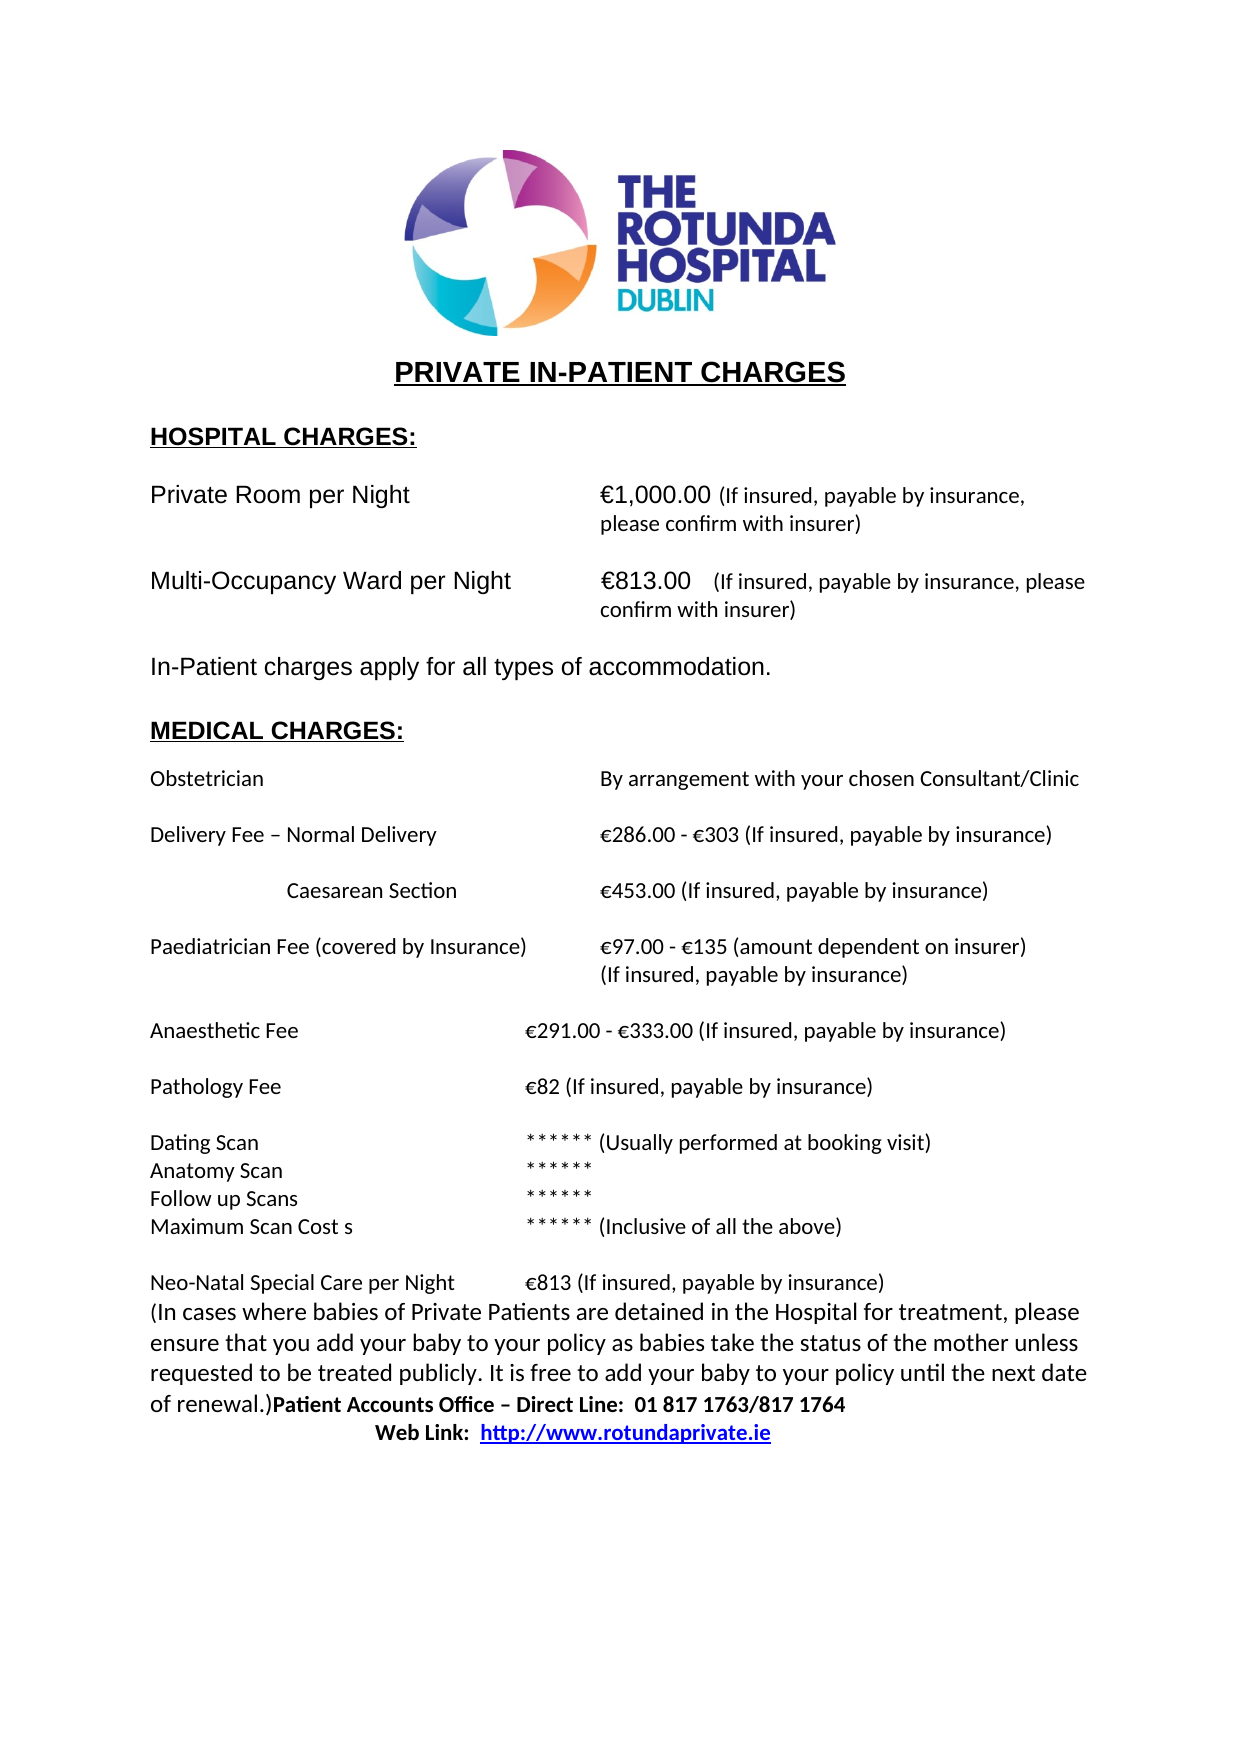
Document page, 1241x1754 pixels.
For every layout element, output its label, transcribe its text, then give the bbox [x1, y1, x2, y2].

text Pathology Fee €82 (If insured, payable by insurance) [150, 1072, 1090, 1128]
text Dating Scan ****** (Usually performed at booking visit) [150, 1128, 1090, 1156]
text PRIVATE IN-PATIENT CHARGES [150, 355, 1090, 389]
text Private Room per Night €1,000.00 (If insured, payable by insurance, please confirm with insurer) [150, 480, 1090, 537]
text Neo-Natal Special Care per Night €813 (If insured, payable by insurance) [150, 1268, 1090, 1296]
text Maximum Scan Cost s ****** (Inclusive of all the above) [150, 1212, 1090, 1240]
text Delivery Fee – Normal Delivery €286.00 - €303 (If insured, payable by insurance) [150, 820, 1090, 876]
text Caesarean Section €453.00 (If insured, payable by insurance) [225, 876, 1090, 904]
text Paediatrician Fee (covered by Insurance) €97.00 - €135 (amount dependent on insurer) (If insured, payable by insurance) [150, 932, 1090, 988]
text Anaesthetic Fee €291.00 - €333.00 (If insured, payable by insurance) [150, 1016, 1090, 1044]
text Anatomy Scan ****** [150, 1156, 1090, 1184]
text In-Patient charges apply for all types of accommodation. [150, 652, 1090, 680]
text Follow up Scans ****** [150, 1184, 1090, 1212]
picture [404, 150, 836, 336]
text MEDICAL CHARGES: [150, 716, 1090, 745]
text Obstetrician By arrangement with your chosen Consultant/Clinic [150, 764, 1090, 792]
text HOSPITAL CHARGES: [150, 422, 1090, 451]
text Multi-Occupancy Ward per Night €813.00 (If insured, payable by insurance, please confirm with insurer) [150, 566, 1090, 623]
text (In cases where babies of Private Patients are detained in the Hospital for treatment, please ensure that you add your baby to your policy as babies take the status of the mother unless requested to be treated publicly. It is free to add your baby to your policy until the next date of renewal.)Patient Accounts Office – Direct Line: 01 817 1763/817 1764 [150, 1296, 1090, 1418]
text Web Link: http://www.rotundaprivate.ie [300, 1418, 1090, 1446]
